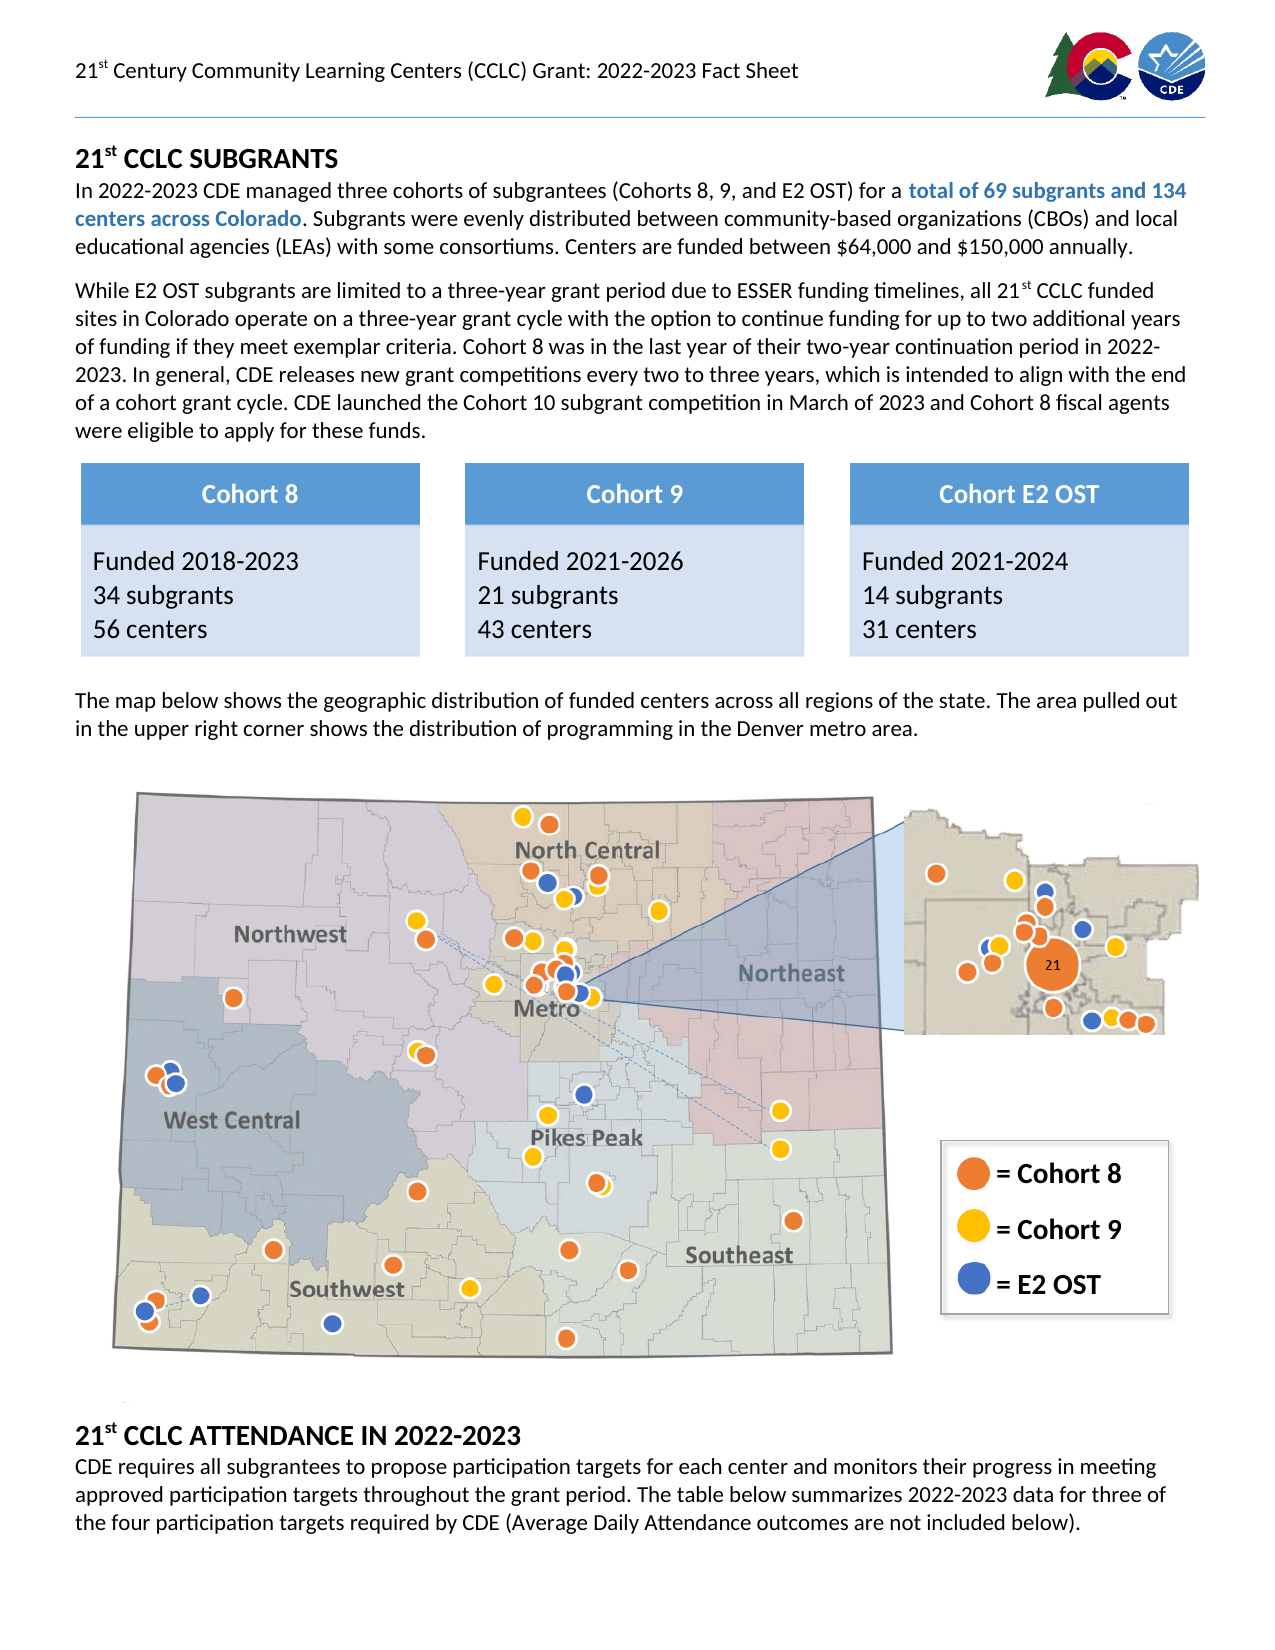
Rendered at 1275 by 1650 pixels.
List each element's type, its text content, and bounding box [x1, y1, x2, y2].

picture [80, 770, 1199, 1417]
text The map below shows the geographic distribution of funded centers across all regions of the state. The area pulled out in the upper right corner shows the distribution of programming in the Denver metro area. [75, 686, 1200, 742]
text 21st CCLC SUBGRANTS [75, 140, 1200, 176]
text CDE requires all subgrantees to propose participation targets for each center and monitors their progress in meeting approved participation targets throughout the grant period. The table below summarizes 2022-2023 data for three of the four participation targets required by CDE (Average Daily Attendance outcomes are not included below). [75, 1452, 1200, 1536]
text In 2022-2023 CDE managed three cohorts of subgrantees (Cohorts 8, 9, and E2 OST) for a total of 69 subgrants and 134 centers across Colorado. Subgrants were evenly distributed between community-based organizations (CBOs) and local educational agencies (LEAs) with some consortiums. Centers are funded between $64,000 and $150,000 annually. [75, 176, 1200, 260]
text While E2 OST subgrants are limited to a three-year grant period due to ESSER funding timelines, all 21st CCLC funded sites in Colorado operate on a three-year grant cycle with the option to continue funding for up to two additional years of funding if they meet exemplar criteria. Cohort 8 was in the last year of their two-year continuation period in 2022-2023. In general, CDE releases new grant competitions every two to three years, which is intended to align with the end of a cohort grant cycle. CDE launched the Cohort 10 subgrant competition in March of 2023 and Cohort 8 fiscal agents were eligible to apply for these funds. [75, 276, 1200, 444]
text 21st CCLC ATTENDANCE IN 2022-2023 [75, 1417, 1200, 1452]
picture [1044, 31, 1206, 101]
